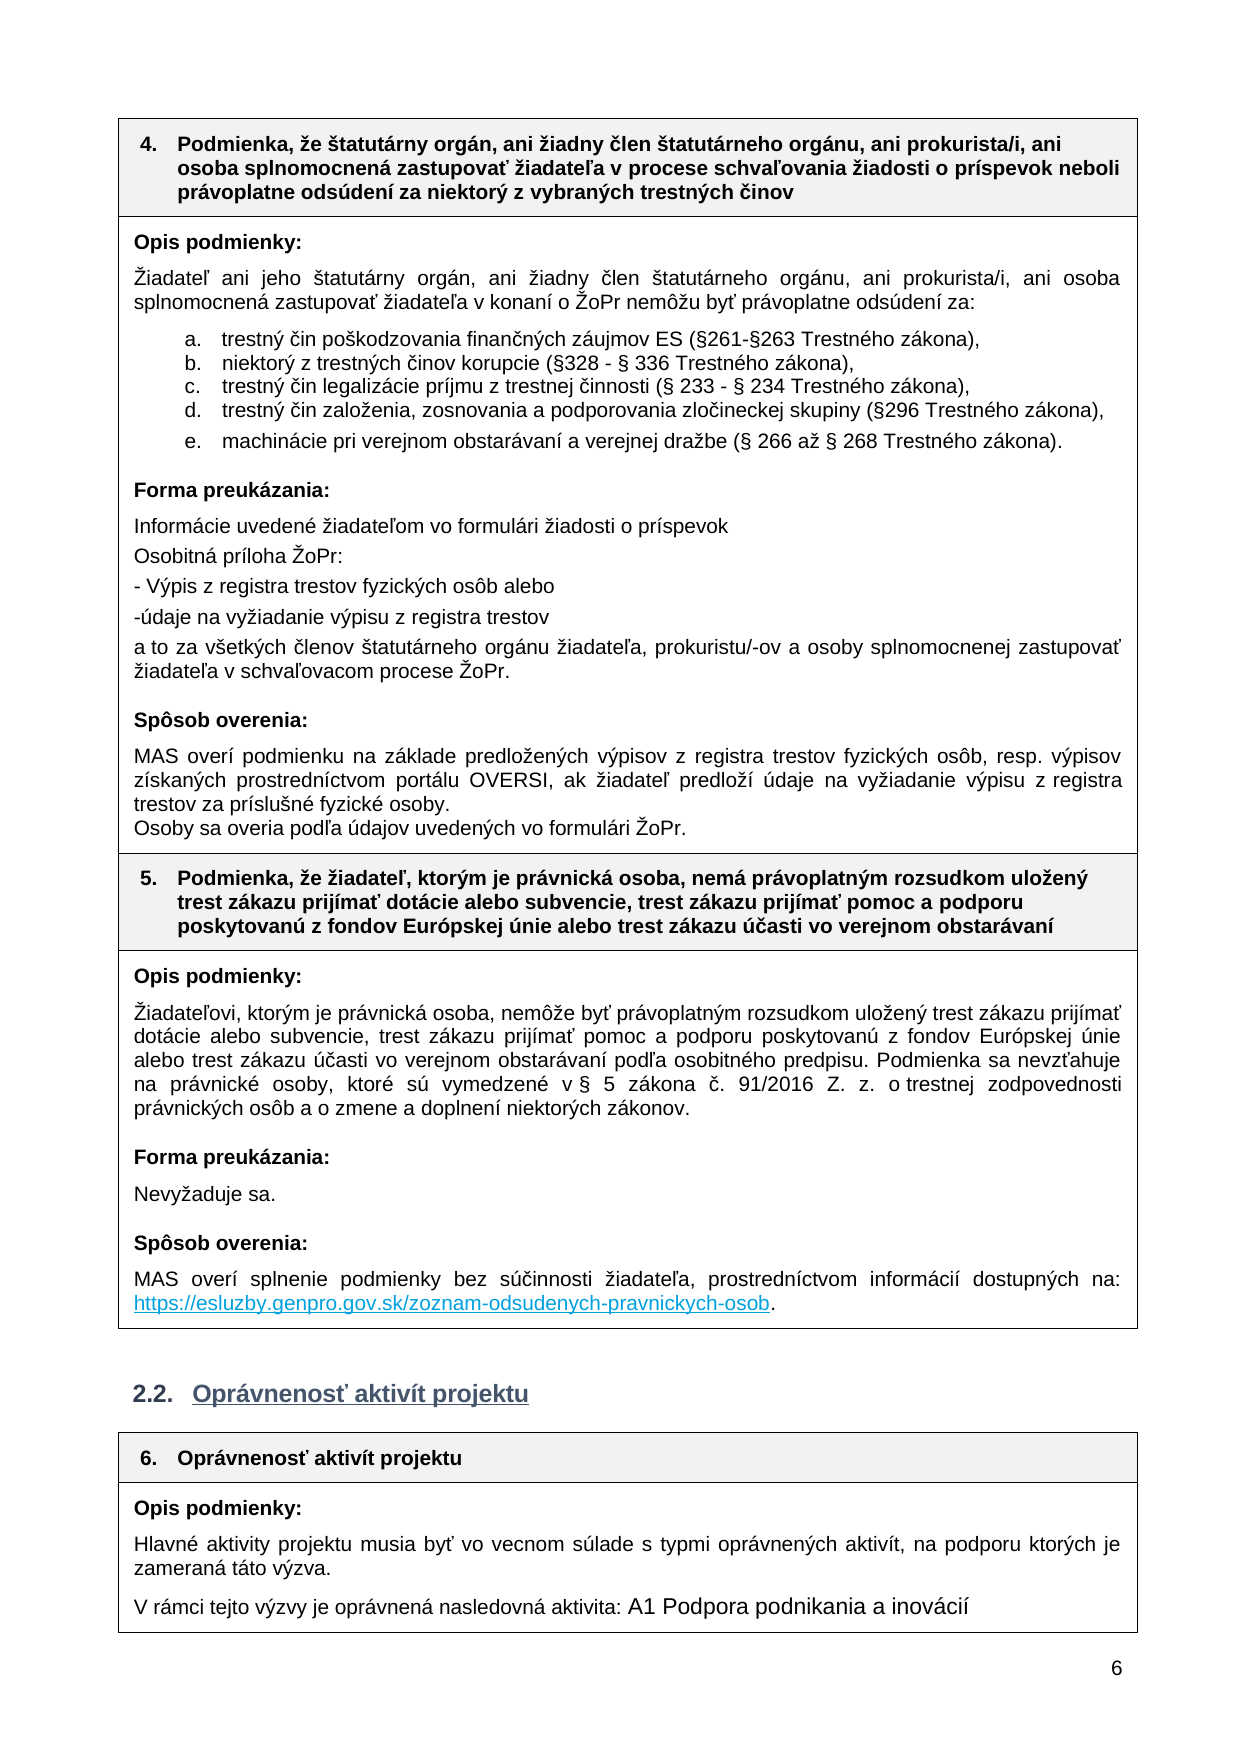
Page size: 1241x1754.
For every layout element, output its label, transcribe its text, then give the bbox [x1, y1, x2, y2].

table_cell Opis podmienky: Žiadateľovi, ktorým je právnická osoba, nemôže byť právoplatným rozsudkom uložený trest zákazu prijímať dotácie alebo subvencie, trest zákazu prijímať pomoc a podporu poskytovanú z fondov Európskej únie alebo trest zákazu účasti vo verejnom obstarávaní podľa osobitného predpisu. Podmienka sa nevzťahuje na právnické osoby, ktoré sú vymedzené v § 5 zákona č. 91/2016 Z. z. o trestnej zodpovednosti právnických osôb a o zmene a doplnení niektorých zákonov. Forma preukázania: Nevyžaduje sa. Spôsob overenia: MAS overí splnenie podmienky bez súčinnosti žiadateľa, prostredníctvom informácií dostupných na: https://esluzby.genpro.gov.sk/zoznam-odsudenych-pravnickych-osob. [119, 951, 1137, 1327]
table_header Oprávnenosť aktivít projektu [119, 1433, 1137, 1482]
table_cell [119, 1483, 1137, 1632]
table_cell Podmienka, že žiadateľ, ktorým je právnická osoba, nemá právoplatným rozsudkom uložený trest zákazu prijímať dotácie alebo subvencie, trest zákazu prijímať pomoc a podporu poskytovanú z fondov Európskej únie alebo trest zákazu účasti vo verejnom obstarávaní [119, 854, 1137, 950]
subtitle Oprávnenosť aktivít projektu [132, 1378, 1122, 1407]
table_cell Podmienka, že štatutárny orgán, ani žiadny člen štatutárneho orgánu, ani prokurista/i, ani osoba splnomocnená zastupovať žiadateľa v procese schvaľovania žiadosti o príspevok neboli právoplatne odsúdení za niektorý z vybraných trestných činov [119, 119, 1137, 216]
table_cell Opis podmienky: Žiadateľ ani jeho štatutárny orgán, ani žiadny člen štatutárneho orgánu, ani prokurista/i, ani osoba splnomocnená zastupovať žiadateľa v konaní o ŽoPr nemôžu byť právoplatne odsúdení za: trestný čin poškodzovania finančných záujmov ES (§261-§263 Trestného zákona), niektorý z trestných činov korupcie (§328 - § 336 Trestného zákona), trestný čin legalizácie príjmu z trestnej činnosti (§ 233 - § 234 Trestného zákona), trestný čin založenia, zosnovania a podporovania zločineckej skupiny (§296 Trestného zákona), machinácie pri verejnom obstarávaní a verejnej dražbe (§ 266 až § 268 Trestného zákona). Forma preukázania: Informácie uvedené žiadateľom vo formulári žiadosti o príspevok Osobitná príloha ŽoPr: - Výpis z registra trestov fyzických osôb alebo -údaje na vyžiadanie výpisu z registra trestov a to za všetkých členov štatutárneho orgánu žiadateľa, prokuristu/-ov a osoby splnomocnenej zastupovať žiadateľa v schvaľovacom procese ŽoPr. Spôsob overenia: MAS overí podmienku na základe predložených výpisov z registra trestov fyzických osôb, resp. výpisov získaných prostredníctvom portálu OVERSI, ak žiadateľ predloží údaje na vyžiadanie výpisu z registra trestov za príslušné fyzické osoby. Osoby sa overia podľa údajov uvedených vo formulári ŽoPr. [119, 217, 1137, 852]
